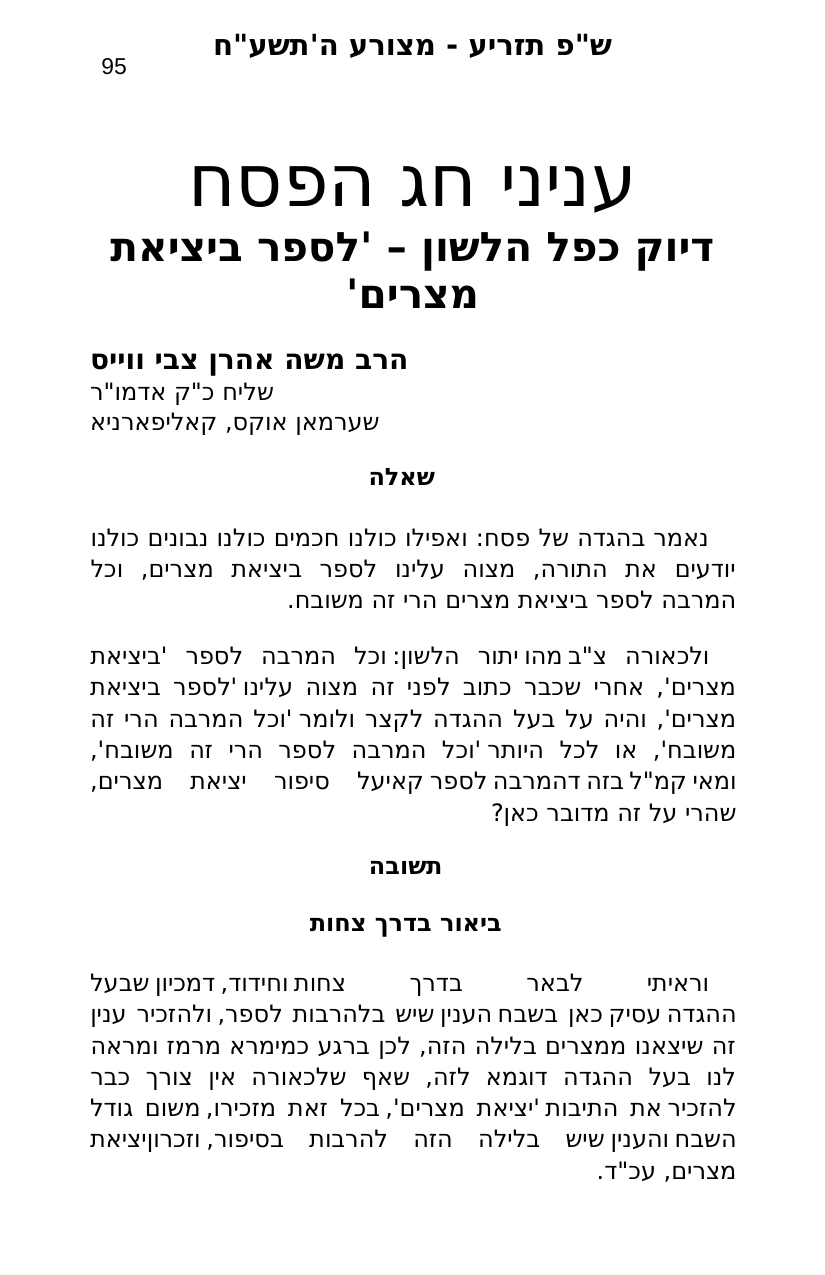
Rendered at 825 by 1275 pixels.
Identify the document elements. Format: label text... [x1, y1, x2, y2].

text דיוק כפל הלשון – 'לספר ביציאת מצרים' [90, 223, 735, 318]
text וראיתי לבאר בדרך צחות וחידוד, דמכיון שבעל ההגדה עסיק כאן בשבח הענין שיש בלהרבות לספר, ולהזכיר ענין זה שיצאנו ממצרים בלילה הזה, לכן ברגע כמימרא מרמז ומראה לנו בעל ההגדה דוגמא לזה, שאף שלכאורה אין צורך כבר להזכיר את התיבות 'יציאת מצרים', בכל זאת מזכירו, משום גודל השבח והענין שיש בלילה הזה להרבות בסיפור, וזכרוןיציאת מצרים, עכ"ד. [90, 966, 736, 1185]
text ביאור בדרך צחות [90, 909, 736, 937]
text ולכאורה צ"ב מהו יתור הלשון: וכל המרבה לספר 'ביציאת מצרים', אחרי שכבר כתוב לפני זה מצוה עלינו 'לספר ביציאת מצרים', והיה על בעל ההגדה לקצר ולומר 'וכל המרבה הרי זה משובח', או לכל היותר 'וכל המרבה לספר הרי זה משובח', ומאי קמ"ל בזה דהמרבה לספר קאיעל סיפור יציאת מצרים, שהרי על זה מדובר כאן? [90, 639, 736, 827]
text נאמר בהגדה של פסח: ואפילו כולנו חכמים כולנו נבונים כולנו יודעים את התורה, מצוה עלינו לספר ביציאת מצרים, וכל המרבה לספר ביציאת מצרים הרי זה משובח. [90, 521, 736, 614]
text הרב משה אהרן צבי ווייס [90, 343, 735, 376]
text עניני חג הפסח [90, 138, 735, 223]
text תשובה [90, 852, 736, 880]
text שאלה [90, 463, 736, 491]
text שליח כ"ק אדמו"ר שערמאן אוקס, קאליפארניא [90, 378, 735, 436]
